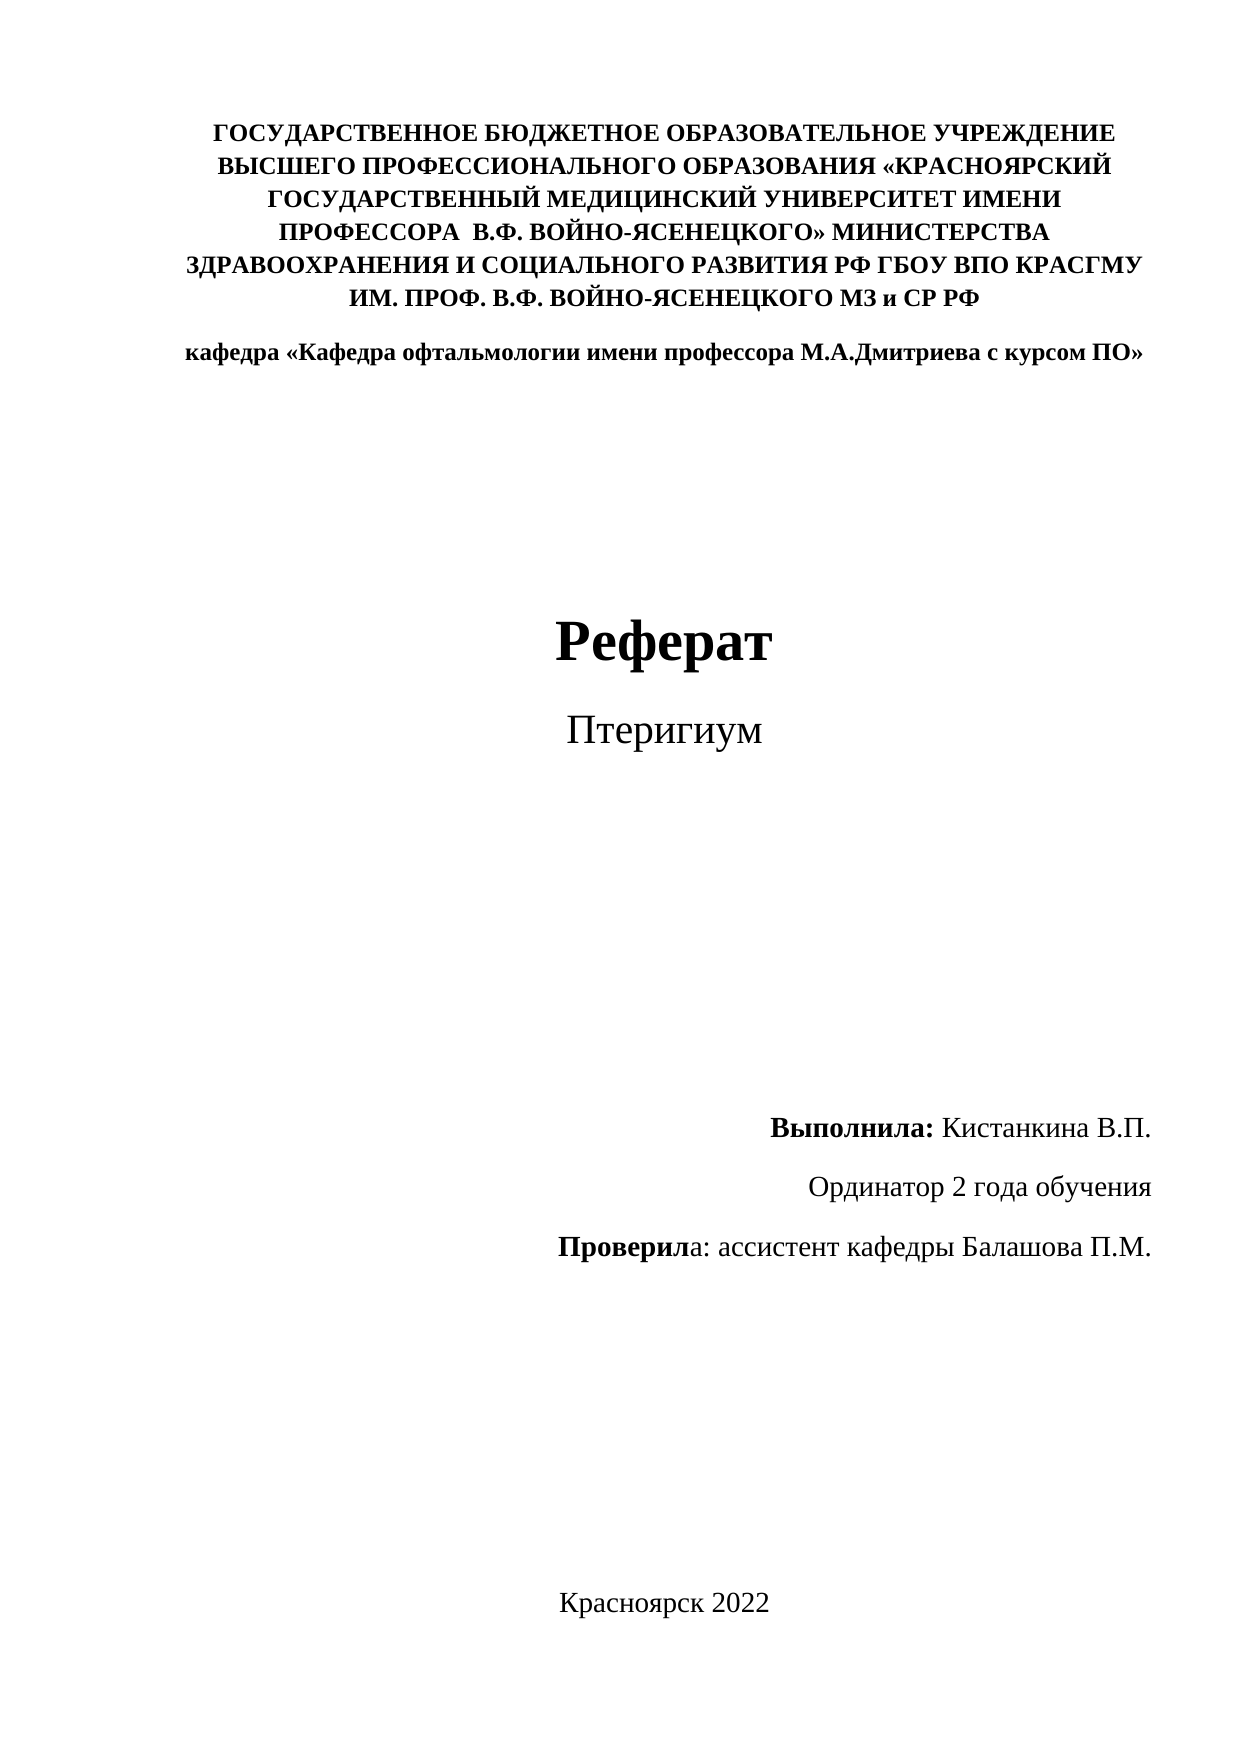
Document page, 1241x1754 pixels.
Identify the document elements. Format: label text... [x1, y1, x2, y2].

text Реферат [177, 606, 1152, 673]
text Ординатор 2 года обучения [177, 1169, 1152, 1203]
text ГОСУДАРСТВЕННОЕ БЮДЖЕТНОЕ ОБРАЗОВАТЕЛЬНОЕ УЧРЕЖДЕНИЕ ВЫСШЕГО ПРОФЕССИОНАЛЬНОГО ОБРАЗОВАНИЯ «КРАСНОЯРСКИЙ ГОСУДАРСТВЕННЫЙ МЕДИЦИНСКИЙ УНИВЕРСИТЕТ ИМЕНИ ПРОФЕССОРА В.Ф. ВОЙНО-ЯСЕНЕЦКОГО» МИНИСТЕРСТВА ЗДРАВООХРАНЕНИЯ И СОЦИАЛЬНОГО РАЗВИТИЯ РФ ГБОУ ВПО КРАСГМУ ИМ. ПРОФ. В.Ф. ВОЙНО-ЯСЕНЕЦКОГО МЗ и СР РФ [177, 118, 1152, 312]
text Проверила: ассистент кафедры Балашова П.М. [177, 1229, 1152, 1262]
text Птеригиум [177, 704, 1152, 752]
text Выполнила: Кистанкина В.П. [177, 1110, 1152, 1144]
text Красноярск 2022 [177, 1585, 1152, 1619]
text кафедра «Кафедра офтальмологии имени профессора М.А.Дмитриева с курсом ПО» [177, 337, 1152, 366]
